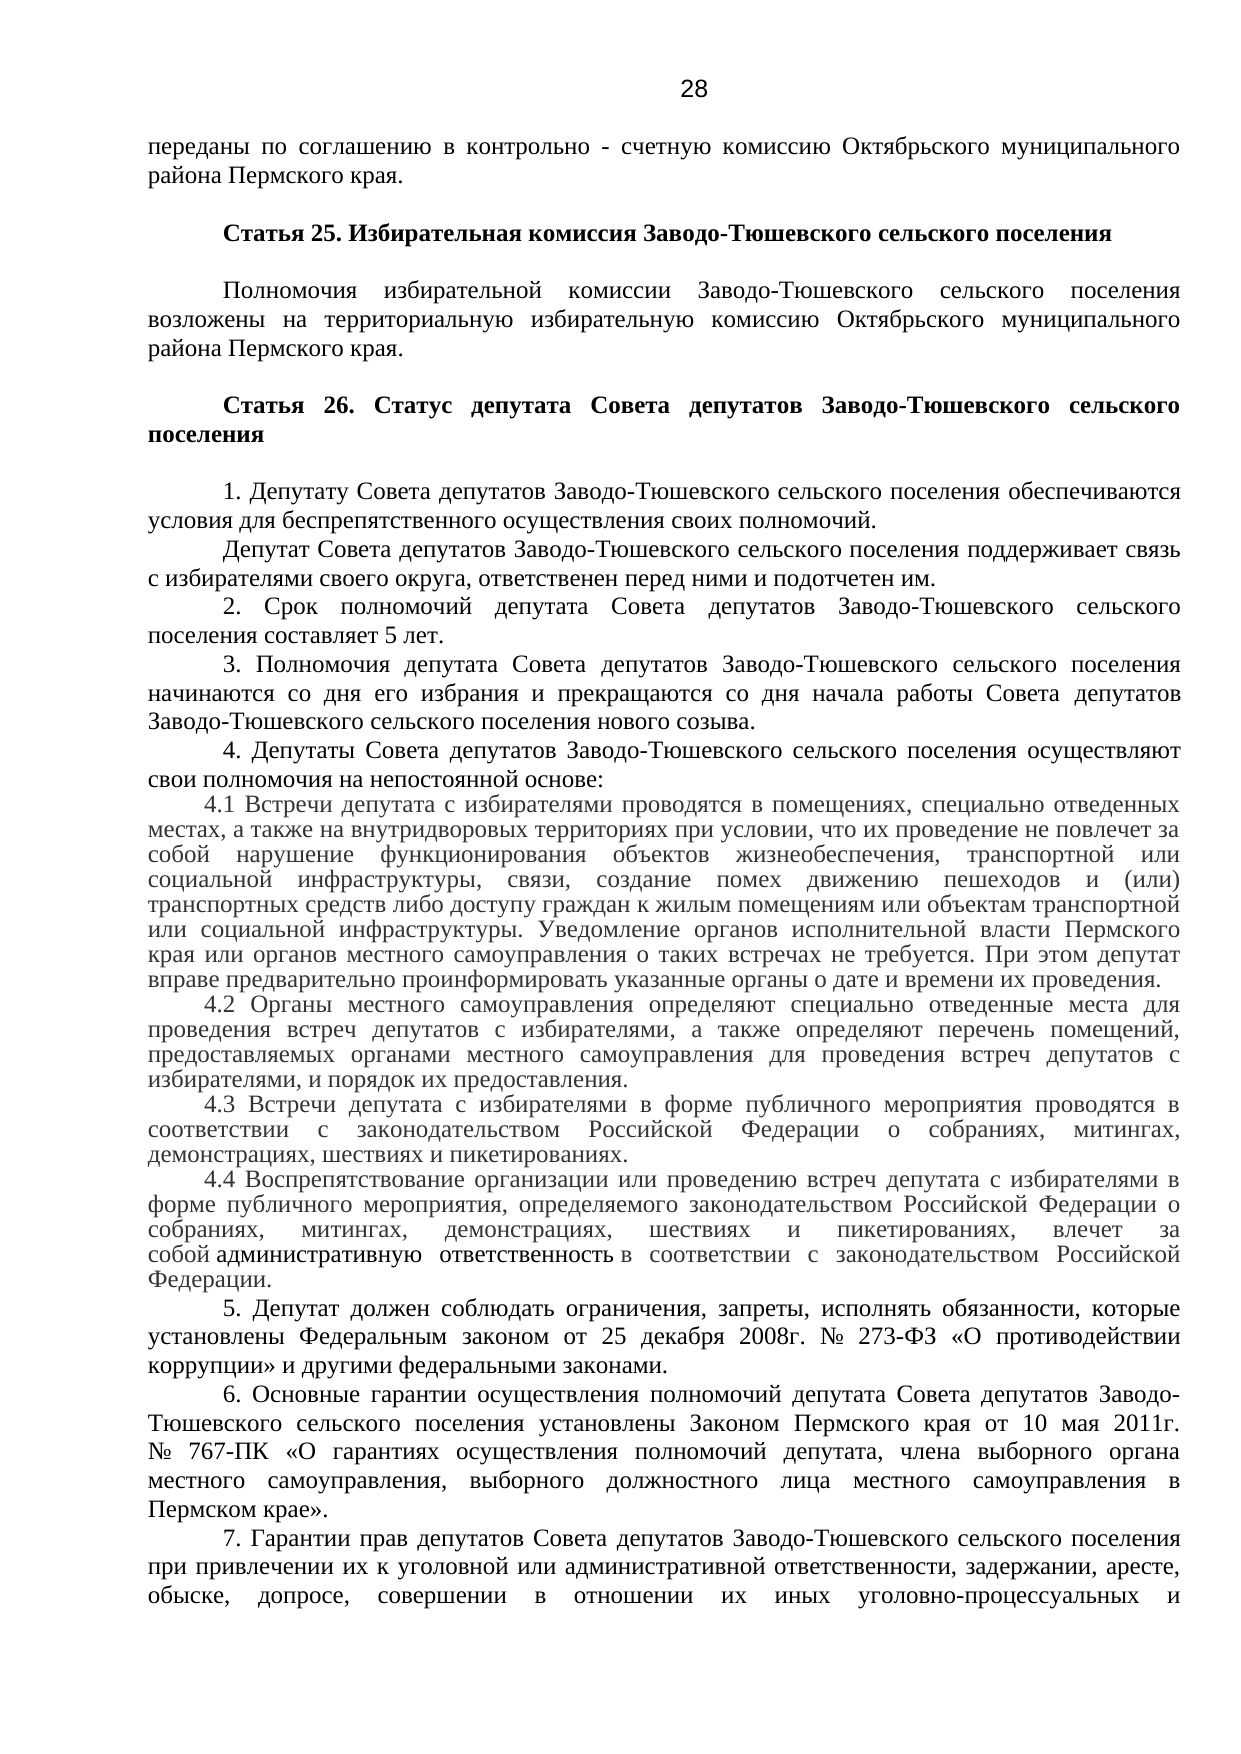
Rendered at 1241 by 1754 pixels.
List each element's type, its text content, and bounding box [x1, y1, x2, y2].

text Статья 25. Избирательная комиссия Заводо-Тюшевского сельского поселения [148, 218, 1181, 246]
text 2. Срок полномочий депутата Совета депутатов Заводо-Тюшевского сельского поселения составляет 5 лет. [148, 591, 1181, 649]
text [148, 1523, 1181, 1609]
text 1. Депутату Совета депутатов Заводо-Тюшевского сельского поселения обеспечиваются условия для беспрепятственного осуществления своих полномочий. [148, 476, 1181, 534]
text Полномочия избирательной комиссии Заводо-Тюшевского сельского поселения возложены на территориальную избирательную комиссию Октябрьского муниципального района Пермского края. [148, 275, 1181, 361]
text 5. Депутат должен соблюдать ограничения, запреты, исполнять обязанности, которые установлены Федеральным законом от 25 декабря 2008г. № 273-ФЗ «О противодействии коррупции» и другими федеральными законами. [148, 1293, 1181, 1379]
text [148, 131, 1181, 189]
text 6. Основные гарантии осуществления полномочий депутата Совета депутатов Заводо-Тюшевского сельского поселения установлены Законом Пермского края от 10 мая 2011г. № 767-ПК «О гарантиях осуществления полномочий депутата, члена выборного органа местного самоуправления, выборного должностного лица местного самоуправления в Пермском крае». [148, 1379, 1181, 1523]
text 4.2 Органы местного самоуправления определяют специально отведенные места для проведения встреч депутатов с избирателями, а также определяют перечень помещений, предоставляемых органами местного самоуправления для проведения встреч депутатов с избирателями, и порядок их предоставления. [148, 993, 1181, 1093]
text 4.3 Встречи депутата с избирателями в форме публичного мероприятия проводятся в соответствии с законодательством Российской Федерации о собраниях, митингах, демонстрациях, шествиях и пикетированиях. [148, 1093, 1181, 1168]
text Статья 26. Статус депутата Совета депутатов Заводо-Тюшевского сельского поселения [148, 390, 1181, 448]
text 3. Полномочия депутата Совета депутатов Заводо-Тюшевского сельского поселения начинаются со дня его избрания и прекращаются со дня начала работы Совета депутатов Заводо-Тюшевского сельского поселения нового созыва. [148, 649, 1181, 735]
text Депутат Совета депутатов Заводо-Тюшевского сельского поселения поддерживает связь с избирателями своего округа, ответственен перед ними и подотчетен им. [148, 534, 1181, 591]
text 4.1 Встречи депутата с избирателями проводятся в помещениях, специально отведенных местах, а также на внутридворовых территориях при условии, что их проведение не повлечет за собой нарушение функционирования объектов жизнеобеспечения, транспортной или социальной инфраструктуры, связи, создание помех движению пешеходов и (или) транспортных средств либо доступу граждан к жилым помещениям или объектам транспортной или социальной инфраструктуры. Уведомление органов исполнительной власти Пермского края или органов местного самоуправления о таких встречах не требуется. При этом депутат вправе предварительно проинформировать указанные органы о дате и времени их проведения. [148, 793, 1181, 993]
text 4. Депутаты Совета депутатов Заводо-Тюшевского сельского поселения осуществляют свои полномочия на непостоянной основе: [148, 735, 1181, 793]
text 4.4 Воспрепятствование организации или проведению встреч депутата с избирателями в форме публичного мероприятия, определяемого законодательством Российской Федерации о собраниях, митингах, демонстрациях, шествиях и пикетированиях, влечет за собой административную ответственность в соответствии с законодательством Российской Федерации. [148, 1168, 1181, 1293]
